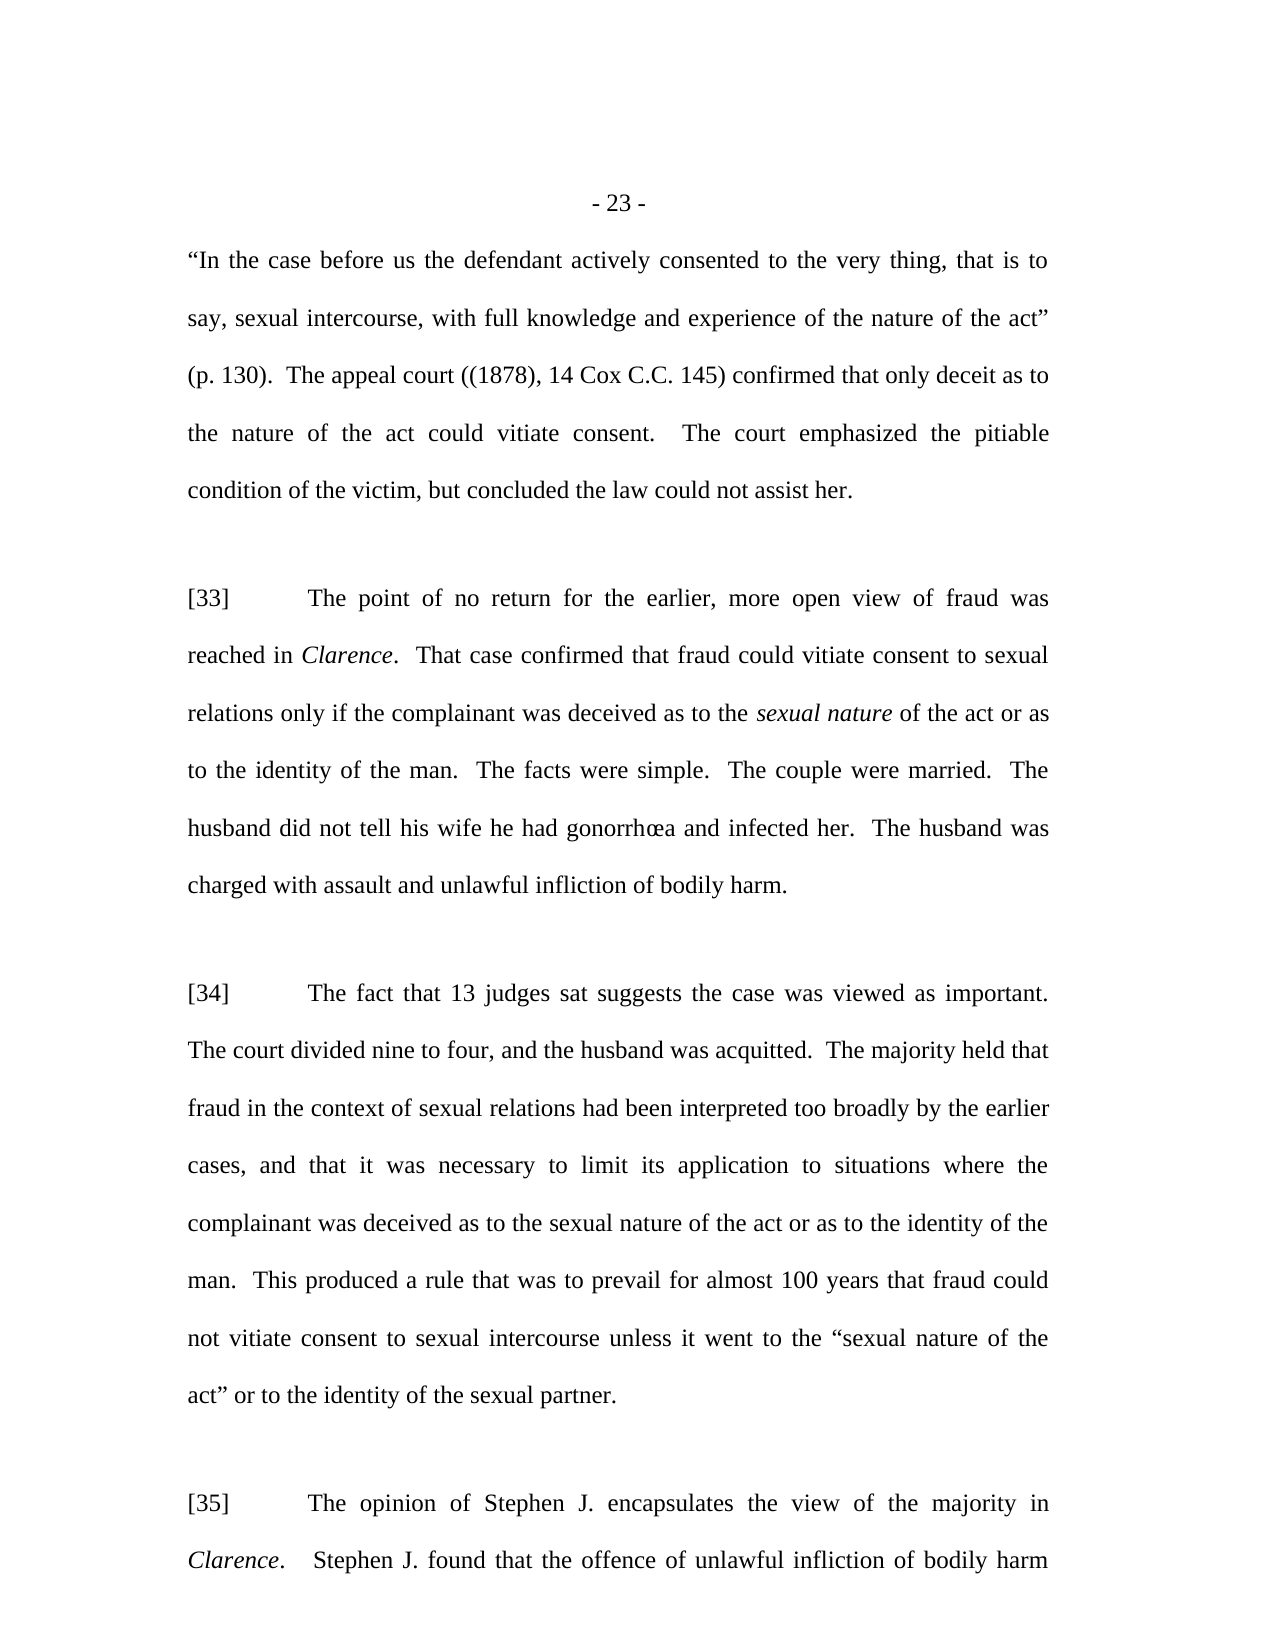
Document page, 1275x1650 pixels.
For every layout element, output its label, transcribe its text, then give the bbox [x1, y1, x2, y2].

text The fact that 13 judges sat suggests the case was viewed as important. The court divided nine to four, and the husband was acquitted. The majority held that fraud in the context of sexual relations had been interpreted too broadly by the earlier cases, and that it was necessary to limit its application to situations where the complainant was deceived as to the sexual nature of the act or as to the identity of the man. This produced a rule that was to prevail for almost 100 years that fraud could not vitiate consent to sexual intercourse unless it went to the “sexual nature of the act” or to the identity of the sexual partner. [187, 978, 1050, 1409]
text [187, 1488, 1050, 1574]
text The point of no return for the earlier, more open view of fraud was reached in Clarence. That case confirmed that fraud could vitiate consent to sexual relations only if the complainant was deceived as to the sexual nature of the act or as to the identity of the man. The facts were simple. The couple were married. The husband did not tell his wife he had gonorrhœa and infected her. The husband was charged with assault and unlawful infliction of bodily harm. [187, 583, 1050, 899]
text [187, 245, 1050, 504]
